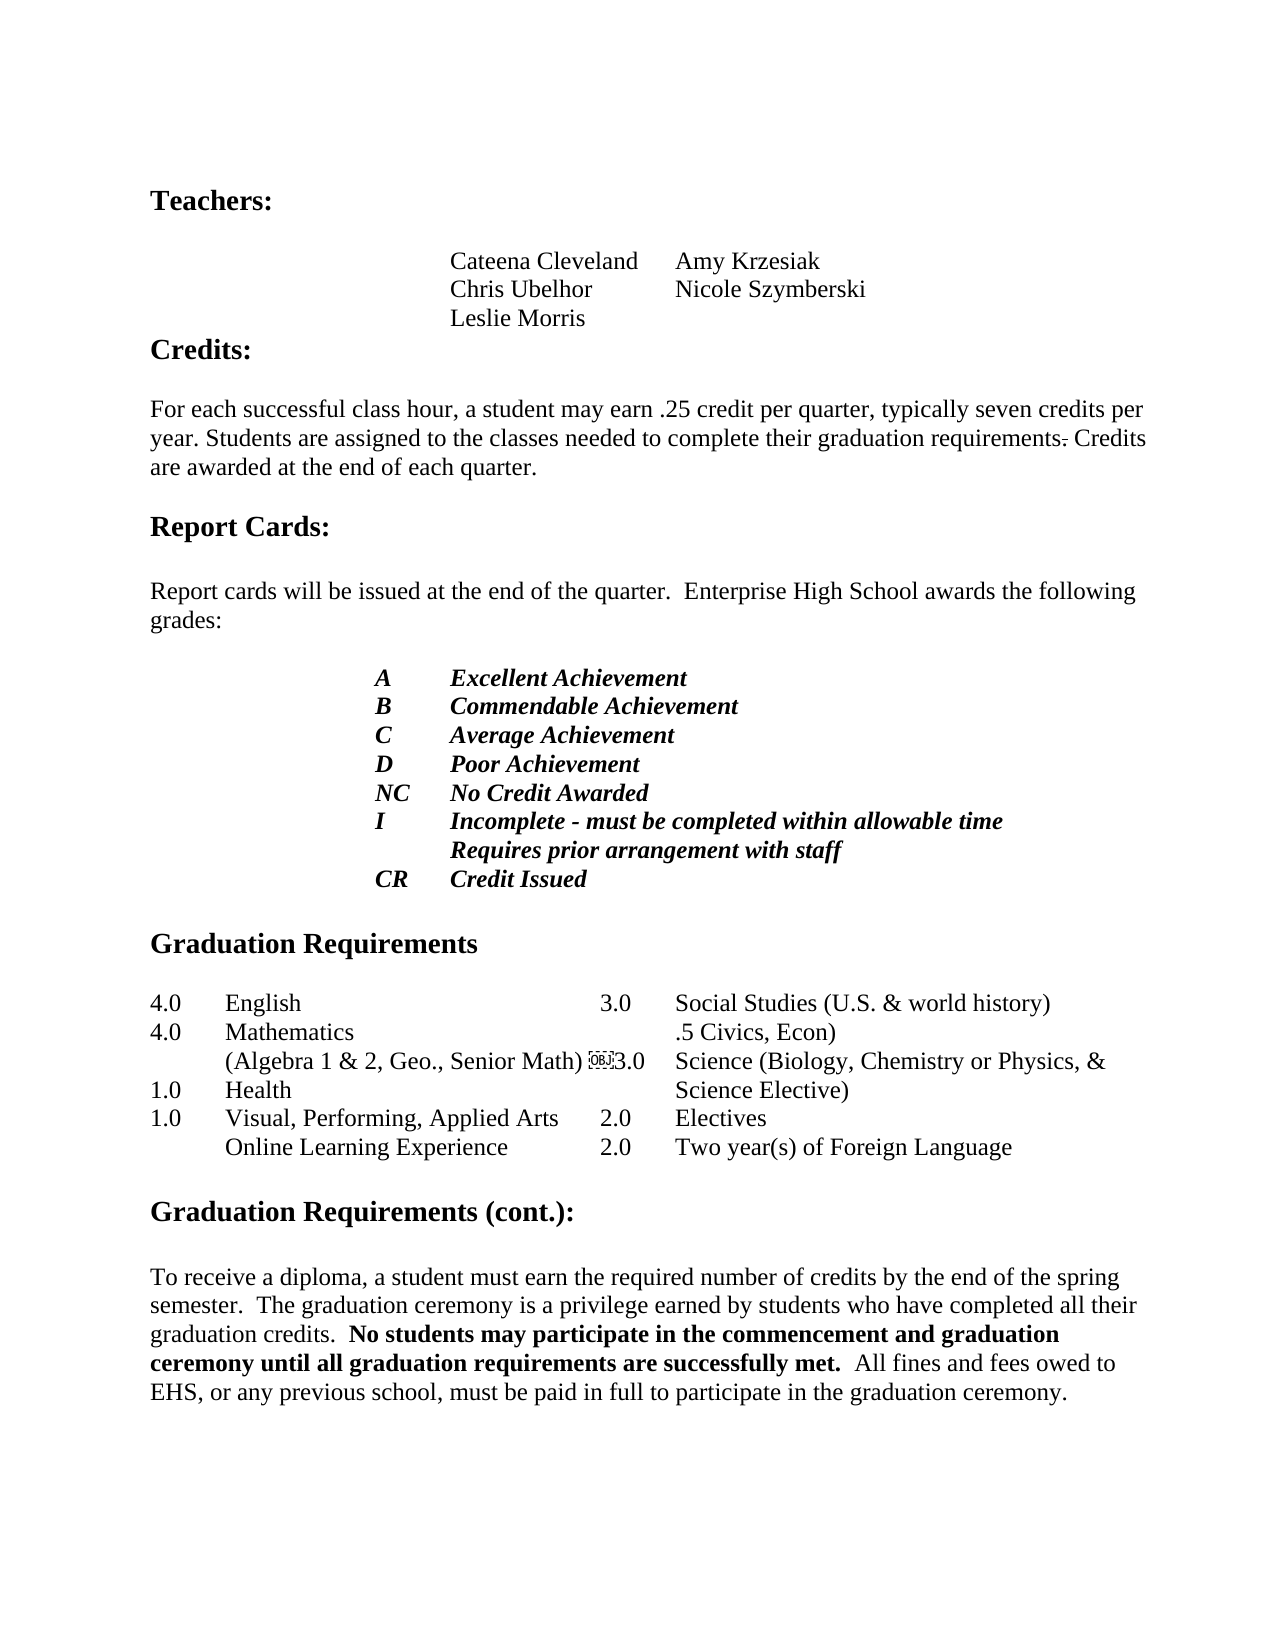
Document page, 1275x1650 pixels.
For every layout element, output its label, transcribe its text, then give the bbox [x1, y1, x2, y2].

text B Commendable Achievement [300, 691, 1170, 720]
text Online Learning Experience 2.0 Two year(s) of Foreign Language [150, 1132, 1170, 1161]
text Credits: [150, 332, 1170, 366]
text CR Credit Issued [300, 864, 1170, 893]
text I Incomplete - must be completed within allowable time [300, 806, 1170, 835]
text Leslie Morris [375, 303, 1170, 332]
text Graduation Requirements [150, 926, 1170, 960]
text D Poor Achievement [300, 749, 1170, 778]
text 4.0 English 3.0 Social Studies (U.S. & world history) [150, 988, 1170, 1017]
text 1.0 Health Science Elective) [150, 1075, 1170, 1103]
text Cateena Cleveland Amy Krzesiak [150, 246, 1170, 274]
text To receive a diploma, a student must earn the required number of credits by the end of the spring semester. The graduation ceremony is a privilege earned by students who have completed all their graduation credits. No students may participate in the commencement and graduation ceremony until all graduation requirements are successfully met. All fines and fees owed to EHS, or any previous school, must be paid in full to participate in the graduation ceremony. [150, 1262, 1170, 1405]
text A Excellent Achievement [300, 663, 1170, 691]
text 1.0 Visual, Performing, Applied Arts 2.0 Electives [150, 1103, 1170, 1132]
text For each successful class hour, a student may earn .25 credit per quarter, typically seven credits per year. Students are assigned to the classes needed to complete their graduation requirements. Credits are awarded at the end of each quarter. [150, 394, 1170, 481]
text 4.0 Mathematics .5 Civics, Econ) [150, 1017, 1170, 1046]
text Teachers: [150, 183, 1170, 217]
text Requires prior arrangement with staff [375, 835, 1170, 864]
text Report cards will be issued at the end of the quarter. Enterprise High School awards the following grades: [150, 576, 1170, 634]
text Chris Ubelhor Nicole Szymberski [150, 274, 1170, 303]
text Graduation Requirements (cont.): [150, 1194, 1170, 1228]
text Report Cards: [150, 509, 1170, 543]
text C Average Achievement [300, 720, 1170, 749]
text (Algebra 1 & 2, Geo., Senior Math) ￼3.0 Science (Biology, Chemistry or Physics, & [150, 1046, 1170, 1075]
text NC No Credit Awarded [300, 778, 1170, 806]
